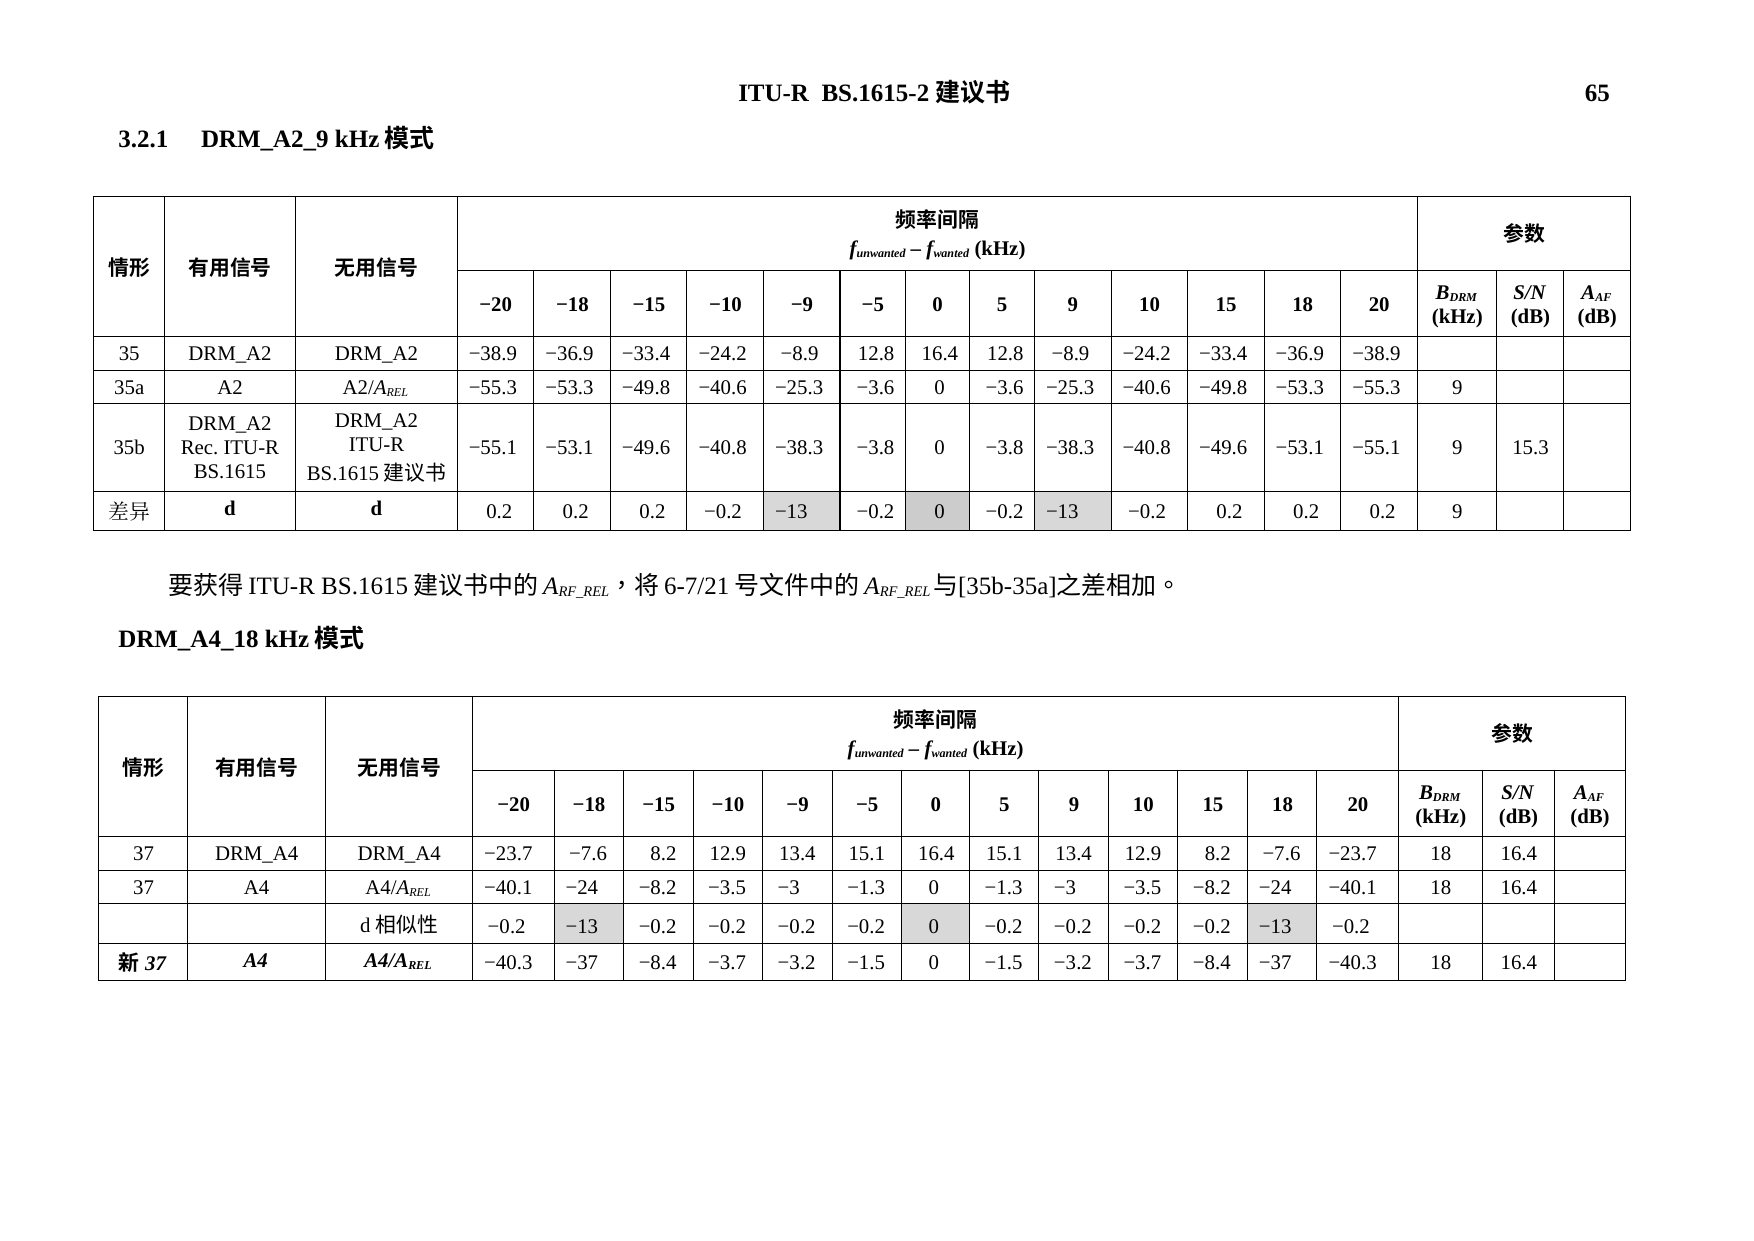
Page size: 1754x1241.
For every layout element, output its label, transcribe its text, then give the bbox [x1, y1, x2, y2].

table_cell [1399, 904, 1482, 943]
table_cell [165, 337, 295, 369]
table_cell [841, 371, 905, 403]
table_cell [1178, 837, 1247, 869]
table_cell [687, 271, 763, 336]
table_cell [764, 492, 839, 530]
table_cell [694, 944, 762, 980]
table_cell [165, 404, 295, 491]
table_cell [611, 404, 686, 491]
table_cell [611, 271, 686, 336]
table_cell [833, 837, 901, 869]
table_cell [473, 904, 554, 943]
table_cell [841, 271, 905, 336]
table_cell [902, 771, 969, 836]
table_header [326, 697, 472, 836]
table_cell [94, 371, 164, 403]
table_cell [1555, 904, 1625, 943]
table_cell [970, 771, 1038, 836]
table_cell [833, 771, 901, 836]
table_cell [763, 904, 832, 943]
text 要获得ITU-R BS.1615建议书中的ARF_REL，将6-7/21号文件中的ARF_REL与[35b-35a]之差相加。 [118, 567, 1606, 602]
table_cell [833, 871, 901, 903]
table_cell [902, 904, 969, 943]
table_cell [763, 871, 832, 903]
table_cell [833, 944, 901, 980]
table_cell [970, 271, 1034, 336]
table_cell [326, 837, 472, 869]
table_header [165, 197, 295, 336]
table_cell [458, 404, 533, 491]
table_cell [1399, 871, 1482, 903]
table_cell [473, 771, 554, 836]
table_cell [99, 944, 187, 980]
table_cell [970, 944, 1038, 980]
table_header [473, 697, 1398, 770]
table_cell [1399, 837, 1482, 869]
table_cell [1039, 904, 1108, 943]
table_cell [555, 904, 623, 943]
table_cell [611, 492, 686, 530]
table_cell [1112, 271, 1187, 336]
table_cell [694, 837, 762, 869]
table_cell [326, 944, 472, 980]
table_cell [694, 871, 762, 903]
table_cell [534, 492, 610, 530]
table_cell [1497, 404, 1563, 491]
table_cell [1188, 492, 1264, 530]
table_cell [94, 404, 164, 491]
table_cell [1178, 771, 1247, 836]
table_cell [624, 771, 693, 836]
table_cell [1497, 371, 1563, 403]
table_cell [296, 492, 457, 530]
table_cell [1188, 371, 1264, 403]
subtitle 3.2.1 DRM_A2_9 kHz模式 [118, 118, 1606, 154]
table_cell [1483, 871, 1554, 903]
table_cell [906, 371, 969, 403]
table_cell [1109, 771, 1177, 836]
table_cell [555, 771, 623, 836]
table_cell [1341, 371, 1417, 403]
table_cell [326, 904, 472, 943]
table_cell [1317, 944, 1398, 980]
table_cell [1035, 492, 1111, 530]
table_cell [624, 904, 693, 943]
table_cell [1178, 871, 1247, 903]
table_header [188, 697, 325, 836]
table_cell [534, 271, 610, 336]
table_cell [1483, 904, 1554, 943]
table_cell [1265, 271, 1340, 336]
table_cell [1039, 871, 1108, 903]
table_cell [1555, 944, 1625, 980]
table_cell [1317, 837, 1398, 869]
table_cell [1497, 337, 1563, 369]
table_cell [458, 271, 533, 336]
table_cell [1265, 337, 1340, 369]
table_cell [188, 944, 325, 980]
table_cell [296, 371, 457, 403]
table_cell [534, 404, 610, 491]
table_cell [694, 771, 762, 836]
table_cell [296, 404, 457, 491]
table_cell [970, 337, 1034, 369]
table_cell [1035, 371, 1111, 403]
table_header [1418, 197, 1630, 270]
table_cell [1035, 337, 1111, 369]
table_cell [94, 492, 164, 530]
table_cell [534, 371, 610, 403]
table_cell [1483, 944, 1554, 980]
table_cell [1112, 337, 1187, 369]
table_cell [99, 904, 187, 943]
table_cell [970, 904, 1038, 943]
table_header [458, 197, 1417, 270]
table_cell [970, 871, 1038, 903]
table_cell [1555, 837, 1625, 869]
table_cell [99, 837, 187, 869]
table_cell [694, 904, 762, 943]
subtitle DRM_A4_18 kHz模式 [118, 618, 1606, 654]
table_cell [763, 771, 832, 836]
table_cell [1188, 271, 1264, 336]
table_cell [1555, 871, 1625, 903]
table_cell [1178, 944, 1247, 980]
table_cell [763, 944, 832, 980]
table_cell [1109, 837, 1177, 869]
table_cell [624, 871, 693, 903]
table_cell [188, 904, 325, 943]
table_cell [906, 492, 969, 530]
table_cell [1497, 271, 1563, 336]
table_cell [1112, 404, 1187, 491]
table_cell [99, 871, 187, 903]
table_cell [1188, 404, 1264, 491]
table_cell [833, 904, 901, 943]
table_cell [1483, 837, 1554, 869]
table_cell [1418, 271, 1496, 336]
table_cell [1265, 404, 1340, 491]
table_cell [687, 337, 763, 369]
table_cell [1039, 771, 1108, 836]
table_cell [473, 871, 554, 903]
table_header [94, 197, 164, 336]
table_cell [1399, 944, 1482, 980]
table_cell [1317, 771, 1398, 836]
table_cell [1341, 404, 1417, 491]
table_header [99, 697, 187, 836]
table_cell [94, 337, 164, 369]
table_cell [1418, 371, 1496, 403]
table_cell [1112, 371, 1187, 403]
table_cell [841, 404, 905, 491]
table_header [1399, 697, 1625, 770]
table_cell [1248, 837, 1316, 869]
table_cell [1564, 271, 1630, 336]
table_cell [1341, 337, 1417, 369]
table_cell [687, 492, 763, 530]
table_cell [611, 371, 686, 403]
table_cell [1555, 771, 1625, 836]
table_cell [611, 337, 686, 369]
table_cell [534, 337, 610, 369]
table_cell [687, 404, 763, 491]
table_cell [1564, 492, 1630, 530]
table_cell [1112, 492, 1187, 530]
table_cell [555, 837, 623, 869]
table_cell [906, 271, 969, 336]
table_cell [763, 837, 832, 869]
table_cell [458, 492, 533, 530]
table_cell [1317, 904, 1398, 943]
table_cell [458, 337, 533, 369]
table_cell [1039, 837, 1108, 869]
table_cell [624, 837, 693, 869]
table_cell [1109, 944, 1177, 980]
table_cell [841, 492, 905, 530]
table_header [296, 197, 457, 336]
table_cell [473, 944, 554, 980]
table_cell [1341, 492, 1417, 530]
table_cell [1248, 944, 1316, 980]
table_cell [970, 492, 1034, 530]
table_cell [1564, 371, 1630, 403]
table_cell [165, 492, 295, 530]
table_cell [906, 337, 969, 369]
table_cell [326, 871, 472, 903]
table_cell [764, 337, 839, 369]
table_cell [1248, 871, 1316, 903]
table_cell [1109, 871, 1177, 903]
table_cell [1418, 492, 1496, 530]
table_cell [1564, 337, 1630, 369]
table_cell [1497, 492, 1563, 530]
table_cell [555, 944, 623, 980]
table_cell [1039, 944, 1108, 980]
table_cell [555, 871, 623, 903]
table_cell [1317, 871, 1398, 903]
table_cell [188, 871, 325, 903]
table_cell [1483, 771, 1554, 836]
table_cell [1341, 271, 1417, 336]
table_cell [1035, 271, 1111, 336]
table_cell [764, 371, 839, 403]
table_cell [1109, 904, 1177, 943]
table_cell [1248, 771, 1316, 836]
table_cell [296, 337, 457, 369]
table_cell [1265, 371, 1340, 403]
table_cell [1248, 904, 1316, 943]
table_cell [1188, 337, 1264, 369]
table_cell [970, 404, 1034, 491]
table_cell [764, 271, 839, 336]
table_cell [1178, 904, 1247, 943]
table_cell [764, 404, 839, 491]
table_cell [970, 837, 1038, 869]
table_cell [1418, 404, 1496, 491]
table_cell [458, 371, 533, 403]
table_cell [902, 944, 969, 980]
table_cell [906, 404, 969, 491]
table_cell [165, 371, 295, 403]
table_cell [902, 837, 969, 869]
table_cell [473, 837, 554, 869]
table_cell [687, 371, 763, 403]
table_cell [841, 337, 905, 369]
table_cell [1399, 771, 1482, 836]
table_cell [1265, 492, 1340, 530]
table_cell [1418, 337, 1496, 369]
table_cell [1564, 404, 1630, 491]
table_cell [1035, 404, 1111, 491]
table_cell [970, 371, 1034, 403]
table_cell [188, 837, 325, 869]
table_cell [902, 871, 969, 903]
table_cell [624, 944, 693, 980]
